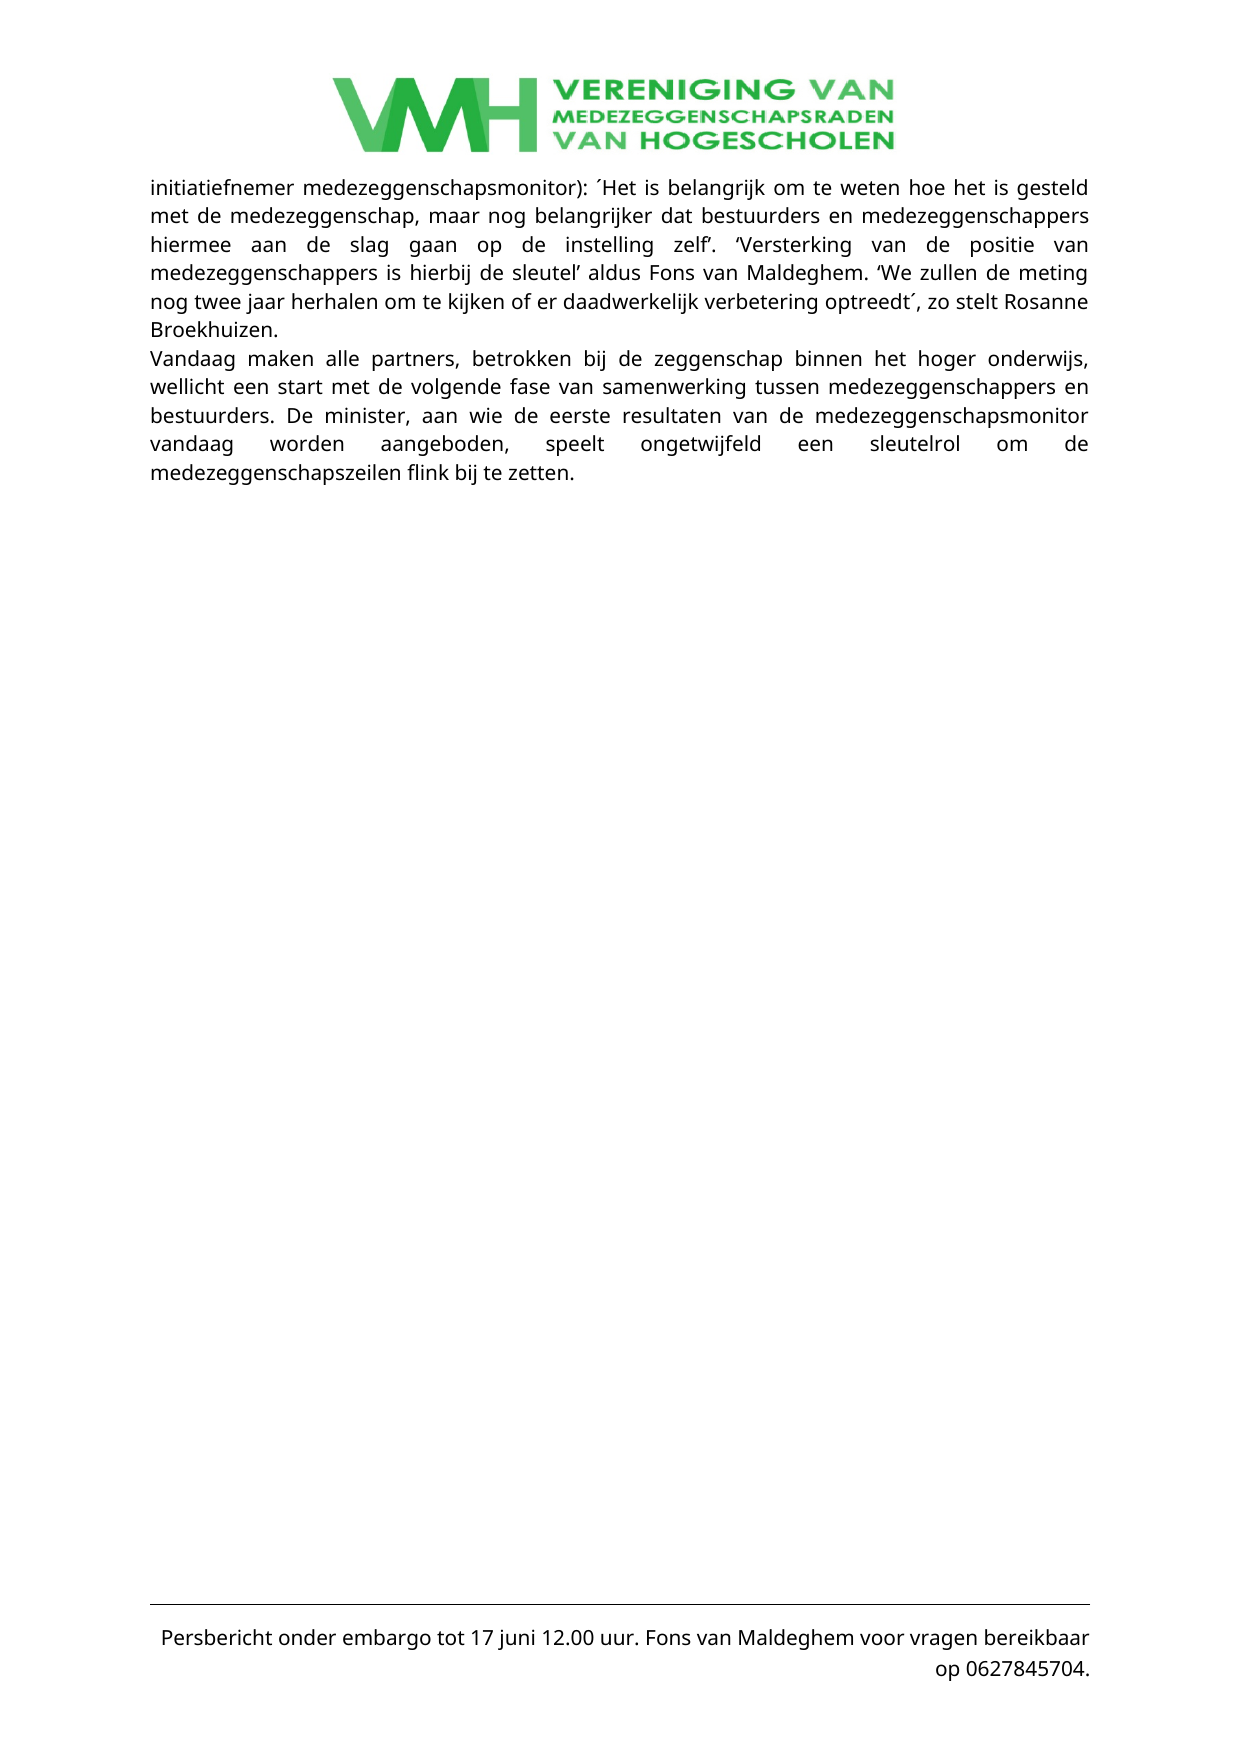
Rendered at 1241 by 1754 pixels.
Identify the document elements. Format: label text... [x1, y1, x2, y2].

picture [328, 73, 912, 155]
text Vandaag maken alle partners, betrokken bij de zeggenschap binnen het hoger onderwijs, wellicht een start met de volgende fase van samenwerking tussen medezeggenschappers en bestuurders. De minister, aan wie de eerste resultaten van de medezeggenschapsmonitor vandaag worden aangeboden, speelt ongetwijfeld een sleutelrol om de medezeggenschapszeilen flink bij te zetten. [150, 344, 1090, 486]
